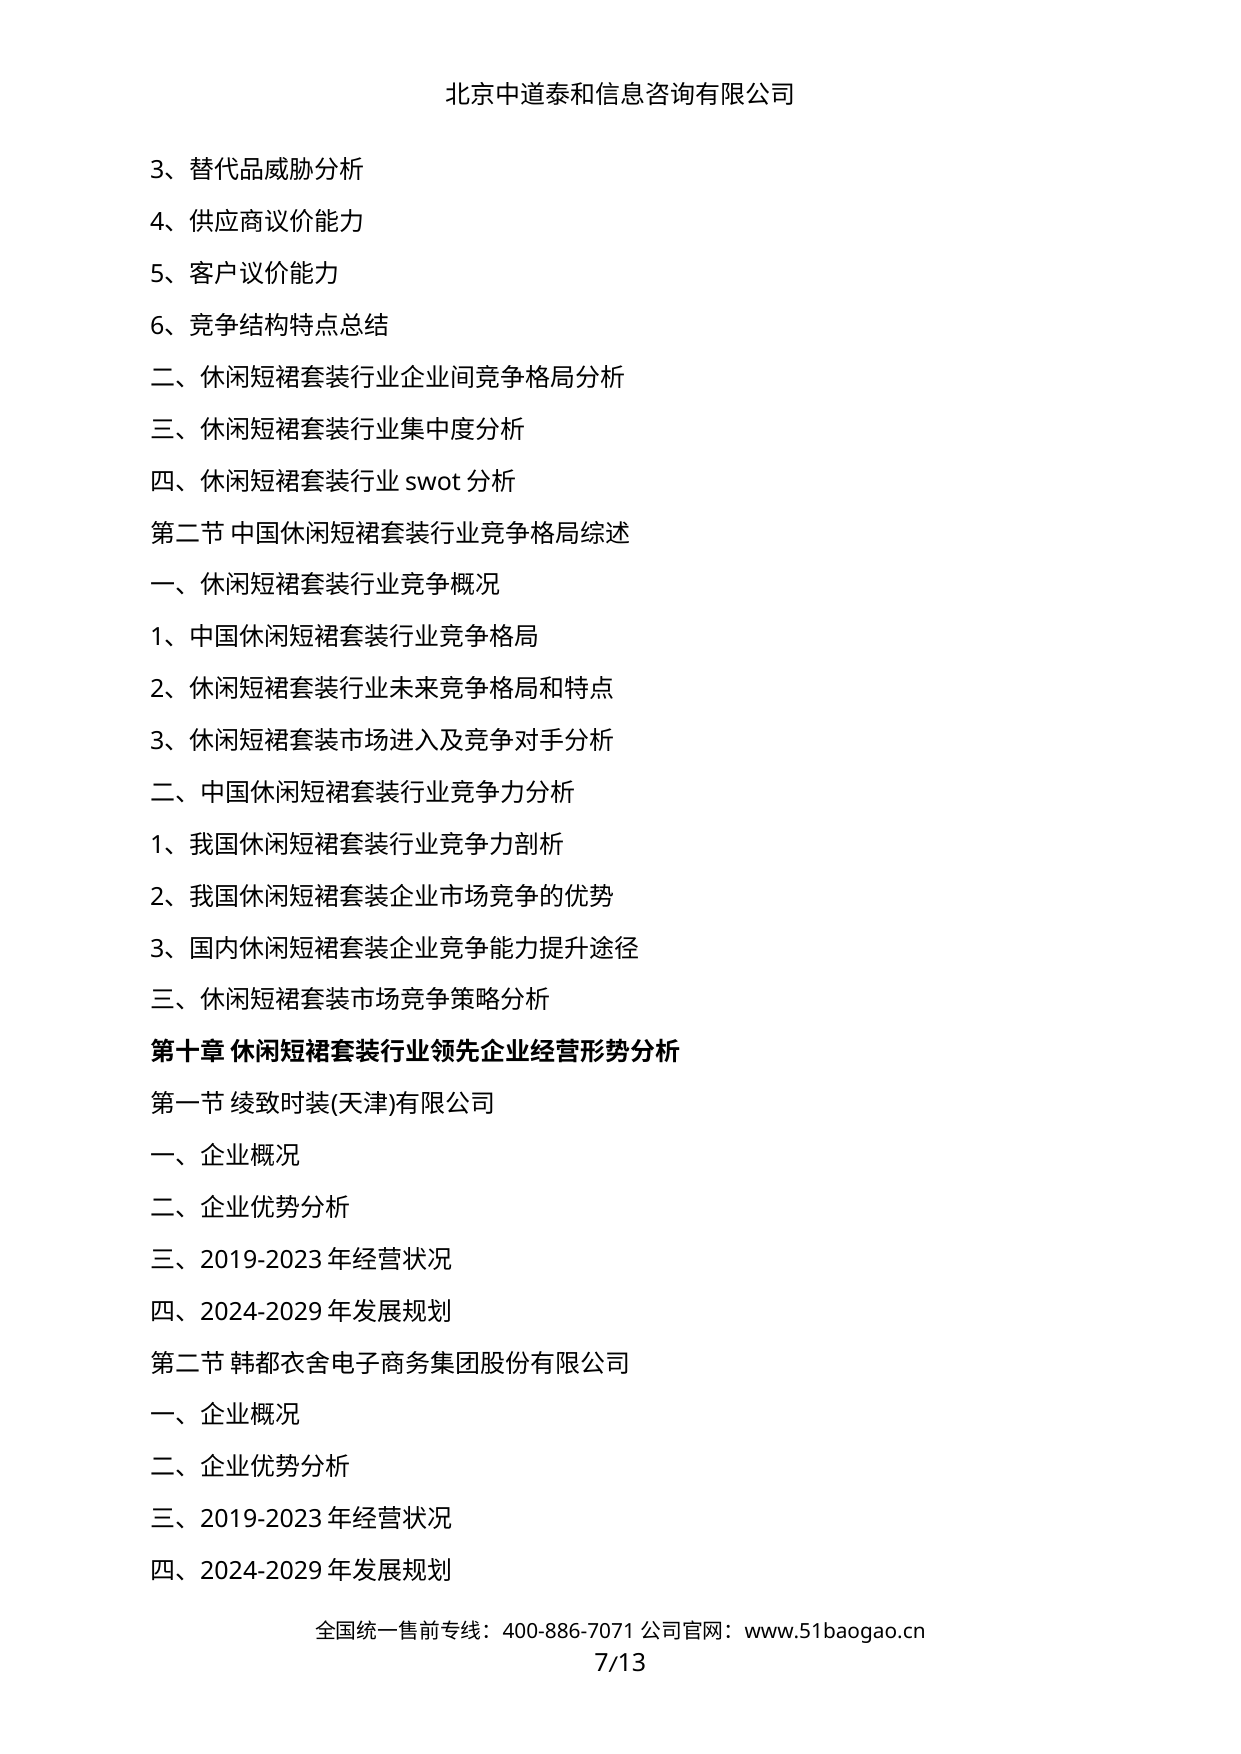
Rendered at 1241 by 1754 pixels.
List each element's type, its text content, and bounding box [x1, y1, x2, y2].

text 三、休闲短裙套装市场竞争策略分析 [150, 980, 1090, 1016]
text 第二节 韩都衣舍电子商务集团股份有限公司 [150, 1343, 1090, 1379]
text 一、休闲短裙套装行业竞争概况 [150, 565, 1090, 601]
text 5、客户议价能力 [150, 254, 1090, 290]
text 2、我国休闲短裙套装企业市场竞争的优势 [150, 876, 1090, 912]
text 二、企业优势分析 [150, 1447, 1090, 1483]
text 第一节 绫致时装(天津)有限公司 [150, 1084, 1090, 1120]
text 3、国内休闲短裙套装企业竞争能力提升途径 [150, 928, 1090, 964]
text 1、中国休闲短裙套装行业竞争格局 [150, 617, 1090, 653]
text 2、休闲短裙套装行业未来竞争格局和特点 [150, 669, 1090, 705]
text 1、我国休闲短裙套装行业竞争力剖析 [150, 824, 1090, 861]
text 三、2019-2023年经营状况 [150, 1239, 1090, 1276]
text 二、企业优势分析 [150, 1187, 1090, 1224]
text 4、供应商议价能力 [150, 202, 1090, 238]
text 一、企业概况 [150, 1136, 1090, 1172]
text 第十章 休闲短裙套装行业领先企业经营形势分析 [150, 1032, 1090, 1068]
text 三、2019-2023年经营状况 [150, 1499, 1090, 1535]
text 3、休闲短裙套装市场进入及竞争对手分析 [150, 721, 1090, 757]
text 三、休闲短裙套装行业集中度分析 [150, 409, 1090, 446]
text 四、2024-2029年发展规划 [150, 1291, 1090, 1327]
text 四、休闲短裙套装行业swot分析 [150, 461, 1090, 497]
text 四、2024-2029年发展规划 [150, 1551, 1090, 1587]
text 二、休闲短裙套装行业企业间竞争格局分析 [150, 357, 1090, 394]
text 第二节 中国休闲短裙套装行业竞争格局综述 [150, 513, 1090, 549]
text 6、竞争结构特点总结 [150, 306, 1090, 342]
text 3、替代品威胁分析 [150, 150, 1090, 186]
text 一、企业概况 [150, 1395, 1090, 1431]
text 二、中国休闲短裙套装行业竞争力分析 [150, 772, 1090, 809]
